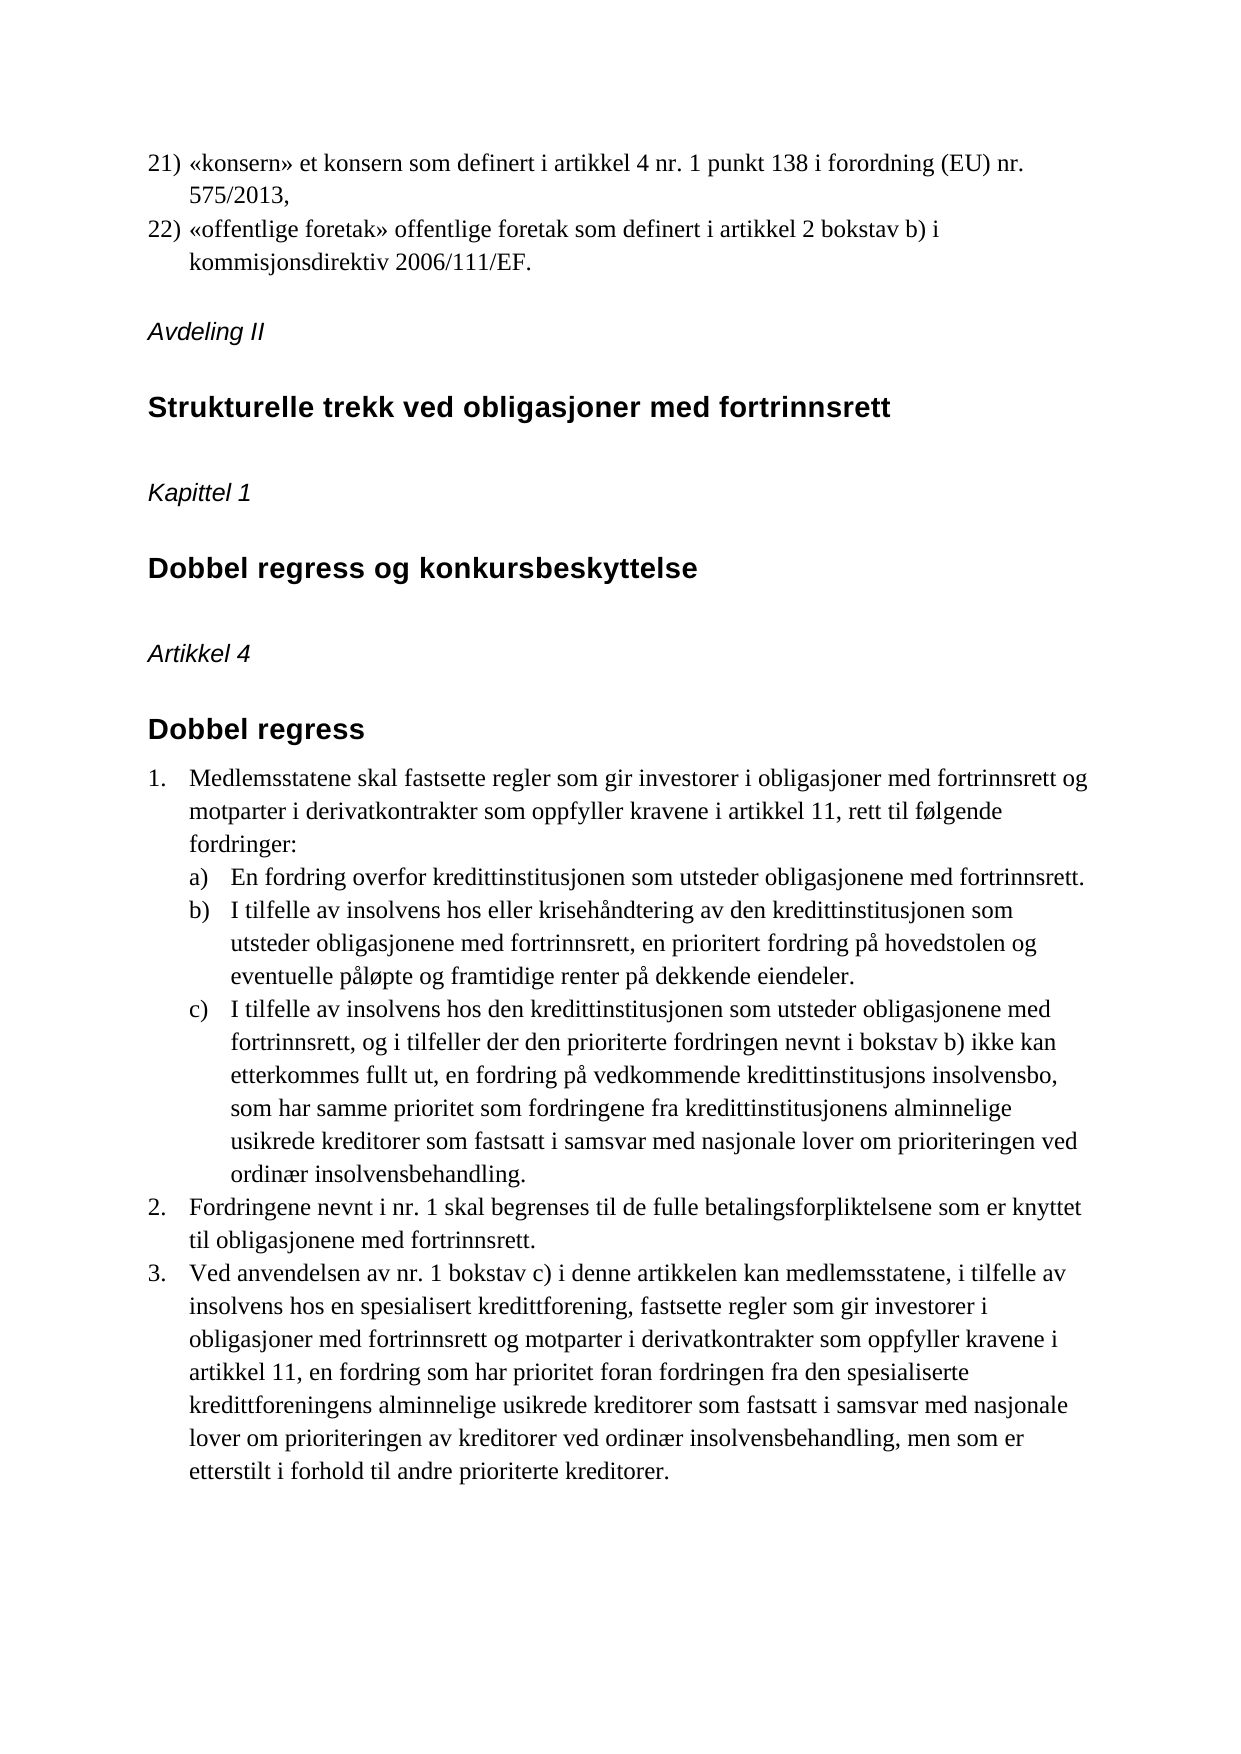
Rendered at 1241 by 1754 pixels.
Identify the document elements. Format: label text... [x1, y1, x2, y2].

list c) I tilfelle av insolvens hos den kredittinstitusjonen som utsteder obligasjonene med fortrinnsrett, og i tilfeller der den prioriterte fordringen nevnt i bokstav b) ikke kan etterkommes fullt ut, en fordring på vedkommende kredittinstitusjons insolvensbo, som har samme prioritet som fordringene fra kredittinstitusjonens alminnelige usikrede kreditorer som fastsatt i samsvar med nasjonale lover om prioriteringen ved ordinær insolvensbehandling. [189, 994, 1093, 1188]
list a) En fordring overfor kredittinstitusjonen som utsteder obligasjonene med fortrinnsrett. [189, 862, 1093, 891]
subtitle Strukturelle trekk ved obligasjoner med fortrinnsrett [148, 390, 1093, 423]
text Avdeling II [148, 317, 1093, 346]
list 1. Medlemsstatene skal fastsette regler som gir investorer i obligasjoner med fortrinnsrett og motparter i derivatkontrakter som oppfyller kravene i artikkel 11, rett til følgende fordringer: [148, 763, 1093, 858]
list b) I tilfelle av insolvens hos eller krisehåndtering av den kredittinstitusjonen som utsteder obligasjonene med fortrinnsrett, en prioritert fordring på hovedstolen og eventuelle påløpte og framtidige renter på dekkende eiendeler. [189, 895, 1093, 990]
text Kapittel 1 [148, 478, 1093, 507]
list 21) «konsern» et konsern som definert i artikkel 4 nr. 1 punkt 138 i forordning (EU) nr. 575/2013, [148, 148, 1093, 209]
subtitle Dobbel regress [148, 712, 1093, 745]
text Artikkel 4 [148, 639, 1093, 668]
list 3. Ved anvendelsen av nr. 1 bokstav c) i denne artikkelen kan medlemsstatene, i tilfelle av insolvens hos en spesialisert kredittforening, fastsette regler som gir investorer i obligasjoner med fortrinnsrett og motparter i derivatkontrakter som oppfyller kravene i artikkel 11, en fordring som har prioritet foran fordringen fra den spesialiserte kredittforeningens alminnelige usikrede kreditorer som fastsatt i samsvar med nasjonale lover om prioriteringen av kreditorer ved ordinær insolvensbehandling, men som er etterstilt i forhold til andre prioriterte kreditorer. [148, 1258, 1093, 1485]
subtitle Dobbel regress og konkursbeskyttelse [148, 551, 1093, 584]
list 22) «offentlige foretak» offentlige foretak som definert i artikkel 2 bokstav b) i kommisjonsdirektiv 2006/111/EF. [148, 214, 1093, 275]
list 2. Fordringene nevnt i nr. 1 skal begrenses til de fulle betalingsforpliktelsene som er knyttet til obligasjonene med fortrinnsrett. [148, 1192, 1093, 1254]
